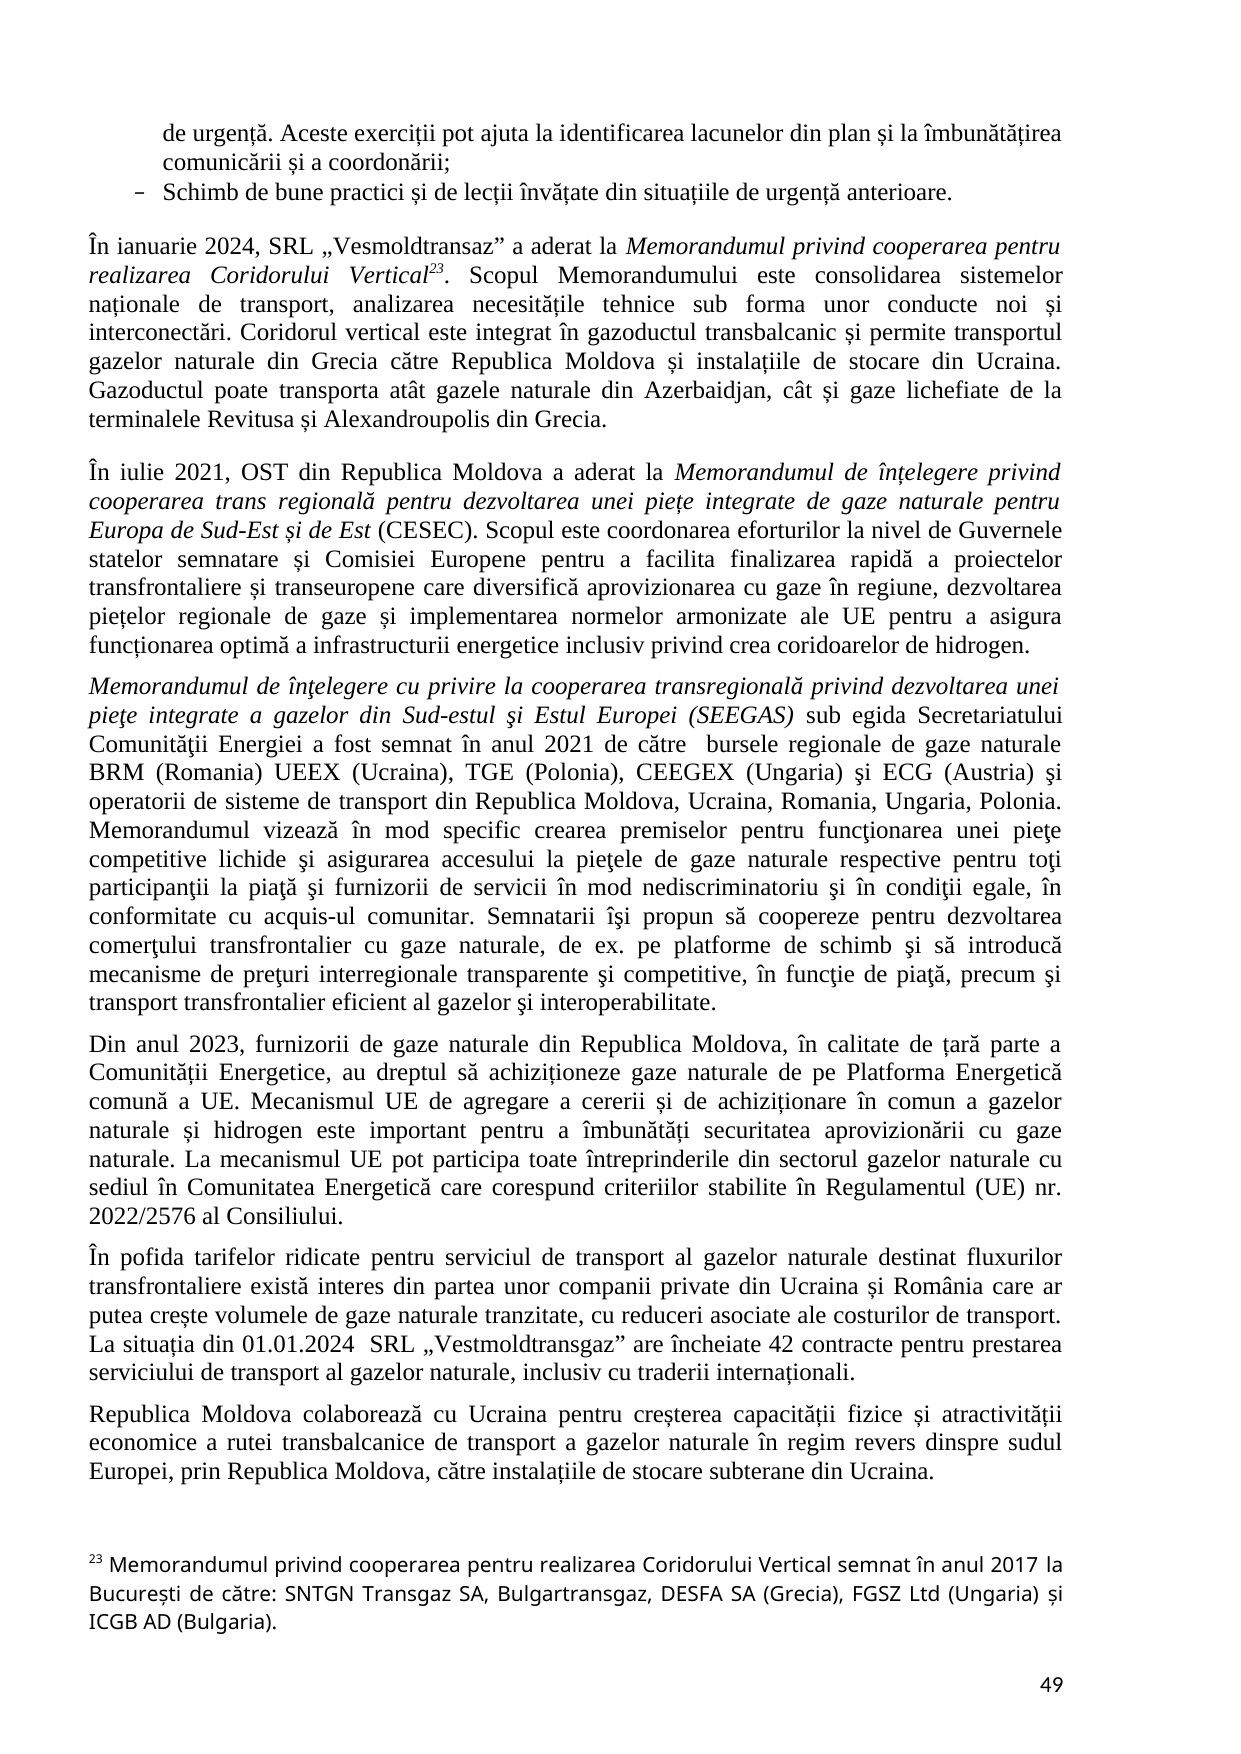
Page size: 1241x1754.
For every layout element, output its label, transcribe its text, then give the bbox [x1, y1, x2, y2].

text Din anul 2023, furnizorii de gaze naturale din Republica Moldova, în calitate de țară parte a Comunității Energetice, au dreptul să achiziționeze gaze naturale de pe Platforma Energetică comună a UE. Mecanismul UE de agregare a cererii și de achiziționare în comun a gazelor naturale și hidrogen este important pentru a îmbunătăți securitatea aprovizionării cu gaze naturale. La mecanismul UE pot participa toate întreprinderile din sectorul gazelor naturale cu sediul în Comunitatea Energetică care corespund criteriilor stabilite în Regulamentul (UE) nr. 2022/2576 al Consiliului. [89, 1029, 1063, 1230]
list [133, 118, 1063, 176]
list Schimb de bune practici și de lecții învățate din situațiile de urgență anterioare. [133, 176, 1063, 206]
text Memorandumul de înţelegere cu privire la cooperarea transregională privind dezvoltarea unei pieţe integrate a gazelor din Sud-estul şi Estul Europei (SEEGAS) sub egida Secretariatului Comunităţii Energiei a fost semnat în anul 2021 de către bursele regionale de gaze naturale BRM (Romania) UEEX (Ucraina), TGE (Polonia), CEEGEX (Ungaria) şi ECG (Austria) şi operatorii de sisteme de transport din Republica Moldova, Ucraina, Romania, Ungaria, Polonia. Memorandumul vizează în mod specific crearea premiselor pentru funcţionarea unei pieţe competitive lichide şi asigurarea accesului la pieţele de gaze naturale respective pentru toţi participanţii la piaţă şi furnizorii de servicii în mod nediscriminatoriu şi în condiţii egale, în conformitate cu acquis-ul comunitar. Semnatarii îşi propun să coopereze pentru dezvoltarea comerţului transfrontalier cu gaze naturale, de ex. pe platforme de schimb şi să introducă mecanisme de preţuri interregionale transparente şi competitive, în funcţie de piaţă, precum şi transport transfrontalier eficient al gazelor şi interoperabilitate. [89, 671, 1063, 1016]
text În iulie 2021, OST din Republica Moldova a aderat la Memorandumul de înțelegere privind cooperarea trans regională pentru dezvoltarea unei piețe integrate de gaze naturale pentru Europa de Sud-Est și de Est (CESEC). Scopul este coordonarea eforturilor la nivel de Guvernele statelor semnatare și Comisiei Europene pentru a facilita finalizarea rapidă a proiectelor transfrontaliere și transeuropene care diversifică aprovizionarea cu gaze în regiune, dezvoltarea piețelor regionale de gaze și implementarea normelor armonizate ale UE pentru a asigura funcționarea optimă a infrastructurii energetice inclusiv privind crea coridoarelor de hidrogen. [89, 457, 1063, 659]
text Republica Moldova colaborează cu Ucraina pentru creșterea capacității fizice și atractivității economice a rutei transbalcanice de transport a gazelor naturale în regim revers dinspre sudul Europei, prin Republica Moldova, către instalațiile de stocare subterane din Ucraina. [89, 1399, 1063, 1485]
text În pofida tarifelor ridicate pentru serviciul de transport al gazelor naturale destinat fluxurilor transfrontaliere există interes din partea unor companii private din Ucraina și România care ar putea crește volumele de gaze naturale tranzitate, cu reduceri asociate ale costurilor de transport. La situația din 01.01.2024 SRL „Vestmoldtransgaz” are încheiate 42 contracte pentru prestarea serviciului de transport al gazelor naturale, inclusiv cu traderii internaționali. [89, 1242, 1063, 1386]
text În ianuarie 2024, SRL „Vesmoldtransaz” a aderat la Memorandumul privind cooperarea pentru realizarea Coridorului Vertical. Scopul Memorandumului este consolidarea sistemelor naționale de transport, analizarea necesitățile tehnice sub forma unor conducte noi și interconectări. Coridorul vertical este integrat în gazoductul transbalcanic și permite transportul gazelor naturale din Grecia către Republica Moldova și instalațiile de stocare din Ucraina. Gazoductul poate transporta atât gazele naturale din Azerbaidjan, cât și gaze lichefiate de la terminalele Revitusa și Alexandroupolis din Grecia. [88, 231, 1063, 432]
